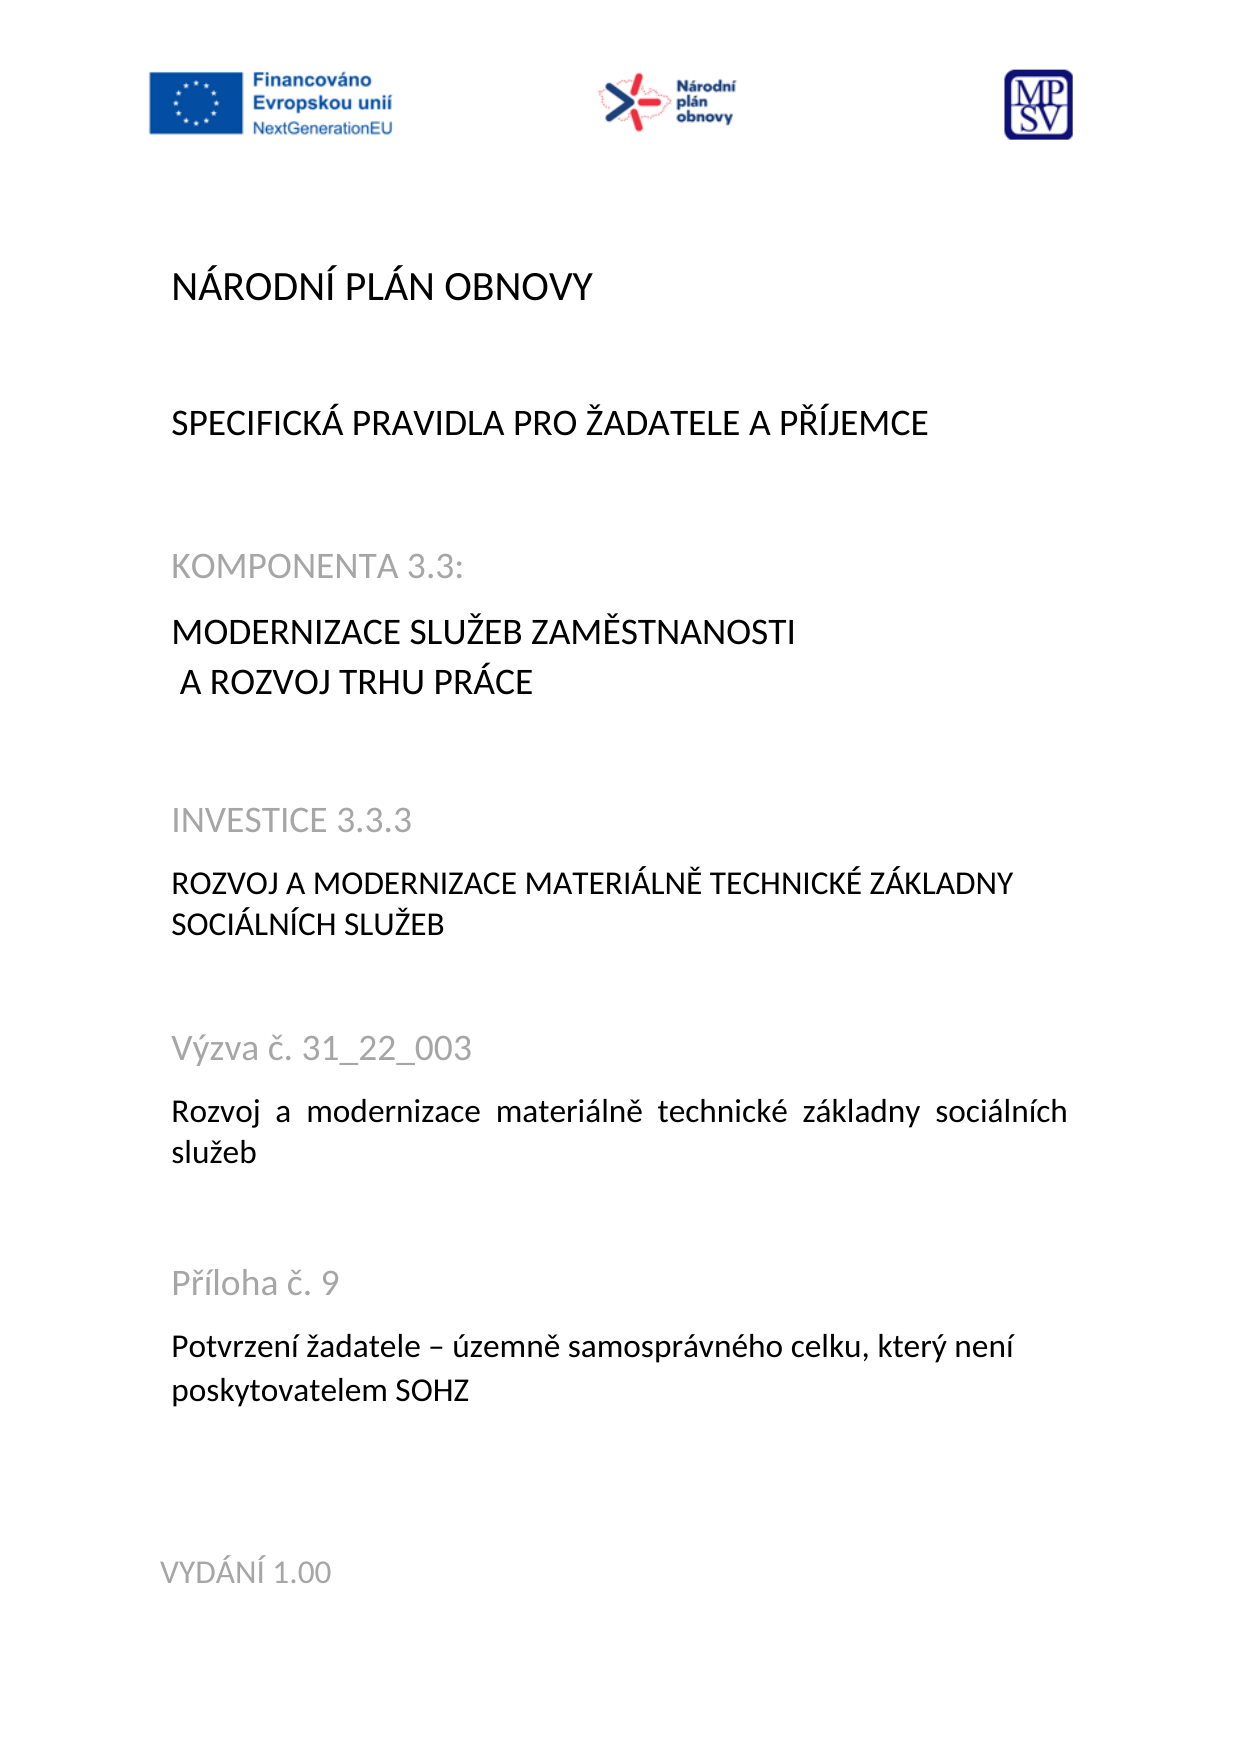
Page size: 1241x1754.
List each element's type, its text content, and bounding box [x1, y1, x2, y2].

picture [140, 54, 1080, 154]
text NÁRODNÍ PLÁN OBNOVY [171, 176, 1069, 310]
text VYDÁNÍ 1.00 [160, 1551, 1093, 1591]
text MODERNIZACE SLUŽEB ZAMĚSTNANOSTI A ROZVOJ TRHU PRÁCE [171, 608, 1069, 703]
text Potvrzení žadatele – územně samosprávného celku, který není poskytovatelem SOHZ [171, 1325, 1069, 1409]
text KOMPONENTA 3.3: [171, 542, 1069, 588]
text ROZVOJ A MODERNIZACE MATERIÁLNĚ TECHNICKÉ ZÁKLADNY SOCIÁLNÍCH SLUŽEB [171, 862, 1069, 944]
text SPECIFICKÁ PRAVIDLA PRO ŽADATELE A PŘÍJEMCE [171, 399, 1069, 444]
text Výzva č. 31_22_003 [171, 1024, 1069, 1070]
text Příloha č. 9 [171, 1259, 1069, 1304]
text INVESTICE 3.3.3 [171, 796, 1069, 842]
text Rozvoj a modernizace materiálně technické základny sociálních služeb [171, 1090, 1069, 1171]
